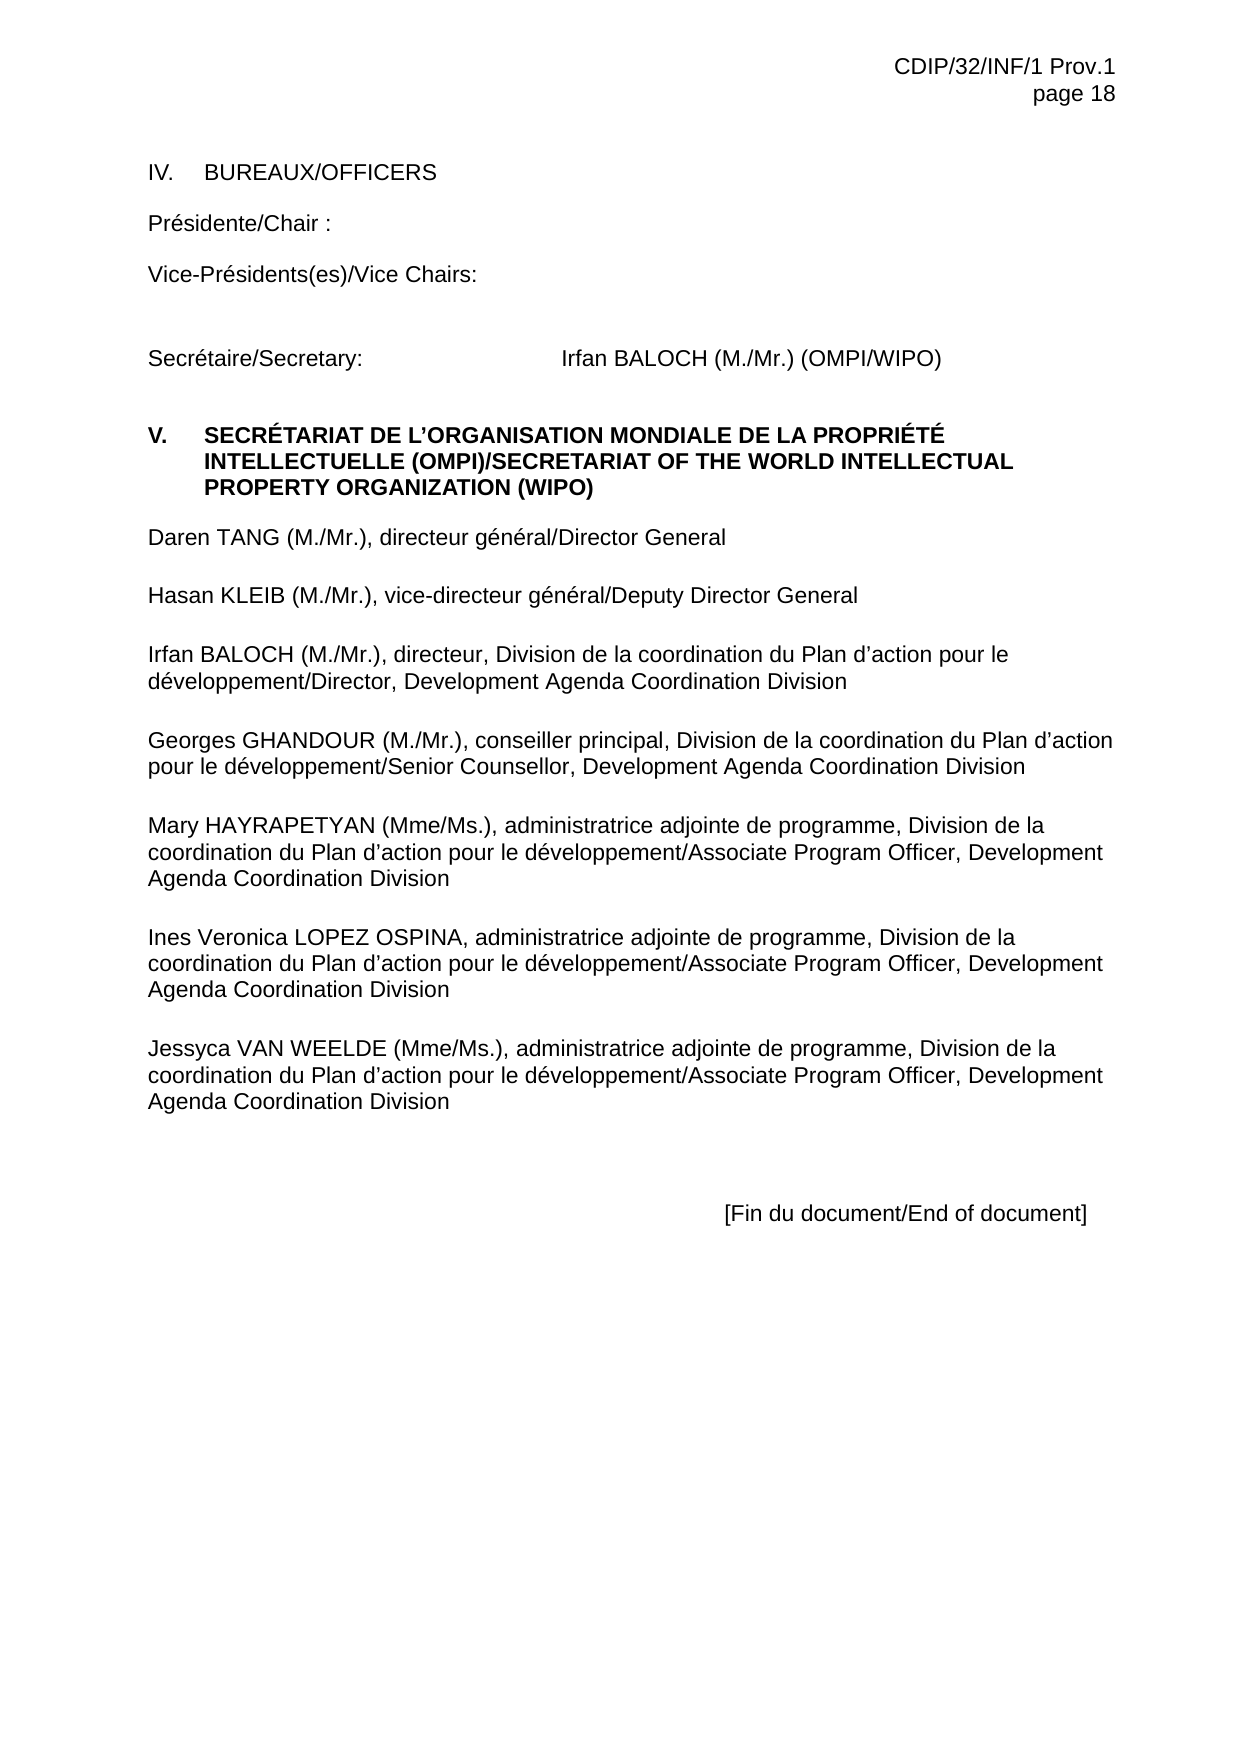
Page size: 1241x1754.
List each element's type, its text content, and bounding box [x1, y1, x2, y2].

subtitle Mary HAYRAPETYAN (Mme/Ms.), administratrice adjointe de programme, Division de la coordination du Plan d’action pour le développement/Associate Program Officer, Development Agenda Coordination Division [148, 812, 1116, 891]
subtitle Georges GHANDOUR (M./Mr.), conseiller principal, Division de la coordination du Plan d’action pour le développement/Senior Counsellor, Development Agenda Coordination Division [576, 727, 1116, 779]
subtitle BUREAUX/OFFICERS [148, 158, 1116, 185]
subtitle Georges GHANDOUR (M./Mr.), conseiller principal, Division de la coordination du Plan d’action pour le développement/Senior Counsellor, Development Agenda Coordination Division [148, 727, 475, 779]
subtitle Ines Veronica LOPEZ OSPINA, administratrice adjointe de programme, Division de la coordination du Plan d’action pour le développement/Associate Program Officer, Development Agenda Coordination Division [148, 924, 1116, 1003]
subtitle Présidente/Chair : [148, 210, 1116, 236]
subtitle Vice-Présidents(es)/Vice Chairs: [148, 261, 1116, 288]
subtitle Daren TANG (M./Mr.), directeur général/Director General [148, 523, 1116, 550]
text [Fin du document/End of document] [724, 1200, 1116, 1226]
subtitle Secrétaire/Secretary: Irfan Baloch (M./Mr.) (OMPI/WIPO) [148, 345, 1116, 372]
subtitle SECRÉTARIAT DE L’ORGANISATION MONDIALE DE LA PROPRIÉTÉ INTELLECTUELLE (OMPI)/SECRETARIAT OF THE WORLD INTELLECTUAL PROPERTY ORGANIZATION (WIPO) [148, 422, 1116, 501]
subtitle Hasan KLEIB (M./Mr.), vice-directeur général/Deputy Director General [148, 582, 1116, 609]
subtitle Jessyca VAN WEELDE (Mme/Ms.), administratrice adjointe de programme, Division de la coordination du Plan d’action pour le développement/Associate Program Officer, Development Agenda Coordination Division [148, 1035, 1116, 1114]
subtitle Irfan BALOCH (M./Mr.), directeur, Division de la coordination du Plan d’action pour le développement/Director, Development Agenda Coordination Division [148, 641, 1116, 694]
